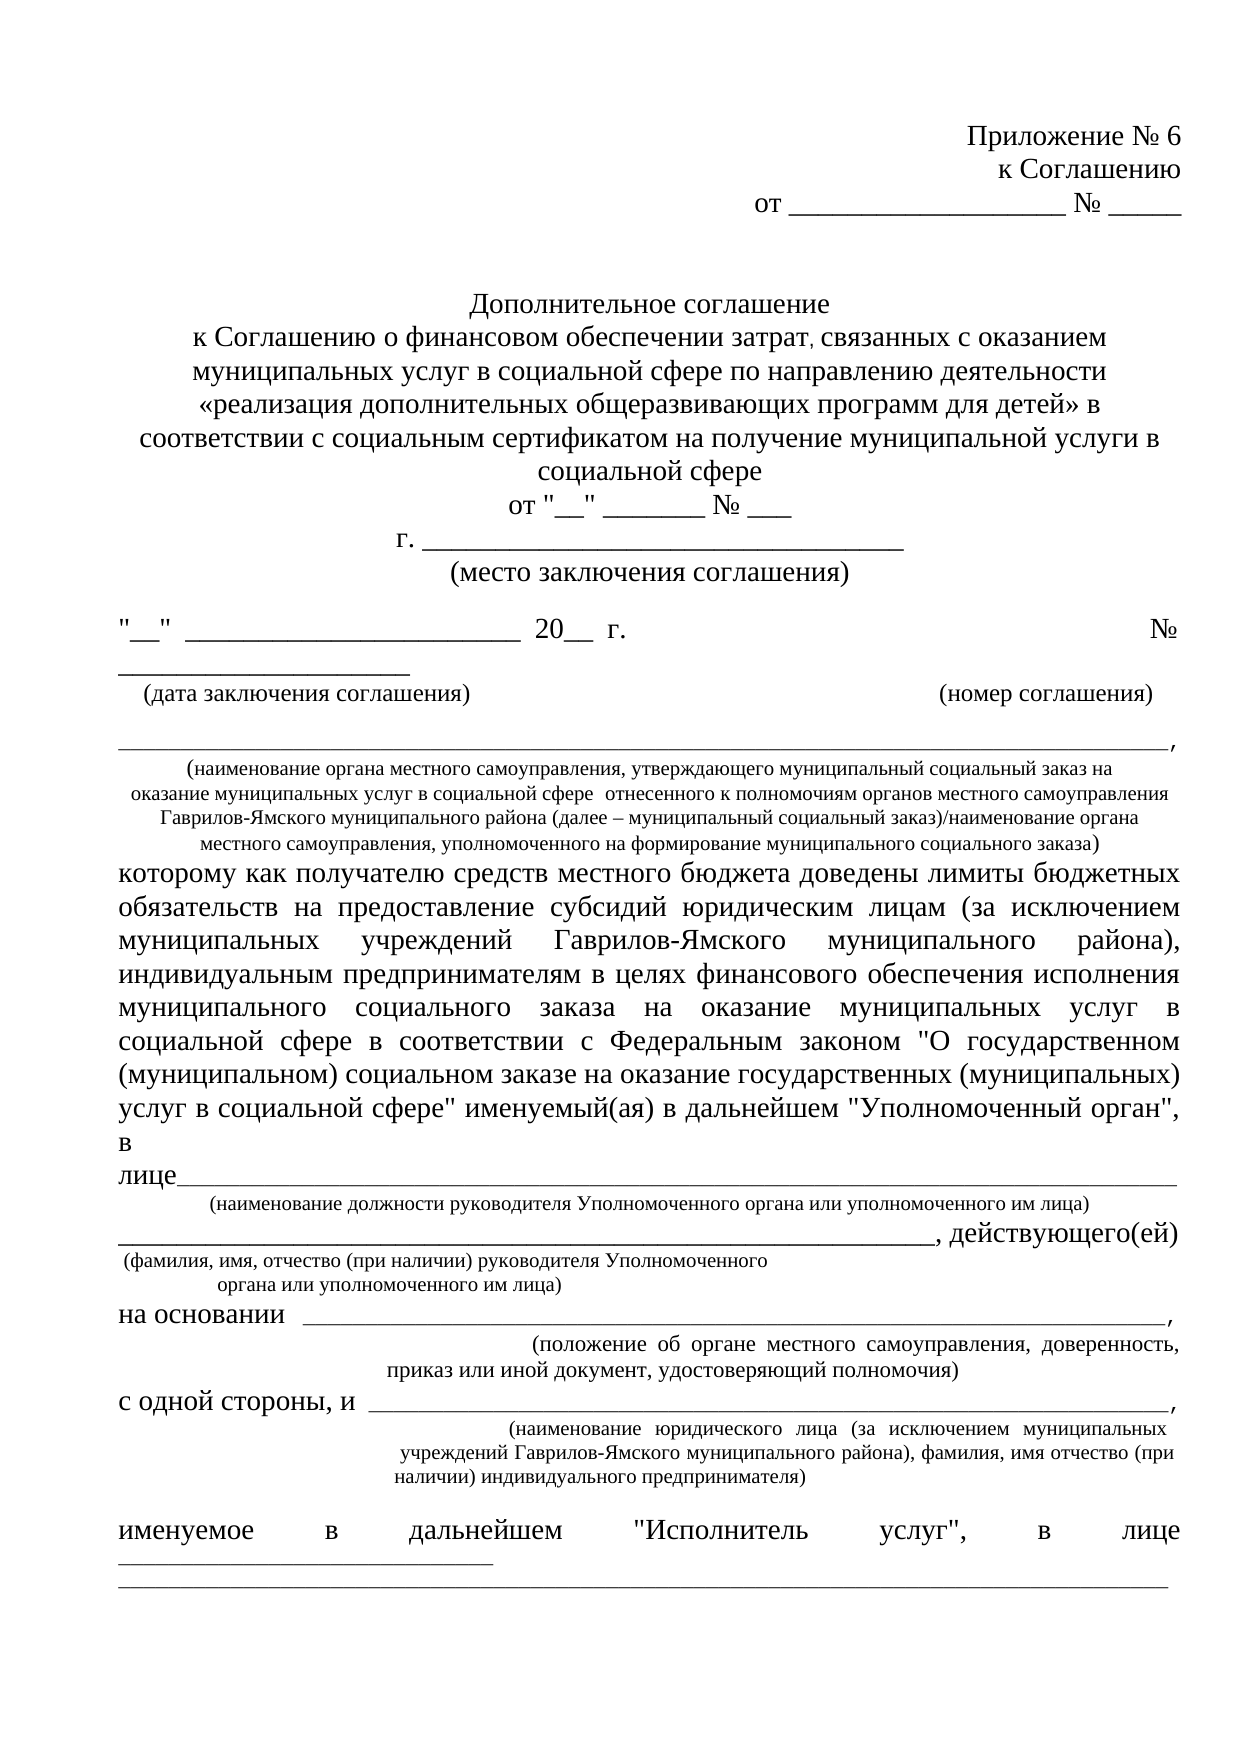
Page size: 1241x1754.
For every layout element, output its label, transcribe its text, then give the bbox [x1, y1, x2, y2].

text органа или уполномоченного им лица) [118, 1272, 1181, 1296]
text (дата заключения соглашения) (номер соглашения) [118, 678, 1181, 707]
text которому как получателю средств местного бюджета доведены лимиты бюджетных обязательств на предоставление субсидий юридическим лицам (за исключением муниципальных учреждений Гаврилов-Ямского муниципального района), индивидуальным предпринимателям в целях финансового обеспечения исполнения муниципального социального заказа на оказание муниципальных услуг в социальной сфере в соответствии с Федеральным законом "О государственном (муниципальном) социальном заказе на оказание государственных (муниципальных) услуг в социальной сфере" именуемый(ая) в дальнейшем "Уполномоченный орган", в лице________________________________________________________________________________ [118, 855, 1181, 1191]
text (фамилия, имя, отчество (при наличии) руководителя Уполномоченного [118, 1248, 1181, 1272]
text ____________________________________________________________________________________, [118, 731, 1181, 754]
text с одной стороны, и ________________________________________________________________, [118, 1383, 1181, 1416]
text к Соглашению от ___________________ № _____ [118, 152, 1181, 219]
text к Соглашению о финансовом обеспечении затрат, связанных с оказанием муниципальных услуг в социальной сфере по направлению деятельности «реализация дополнительных общеразвивающих программ для детей» в соответствии с социальным сертификатом на получение муниципальной услуги в социальной сфере [118, 319, 1181, 487]
text (положение об органе местного самоуправления, доверенность, приказ или иной документ, удостоверяющий полномочия) [118, 1330, 1181, 1383]
text (место заключения соглашения) [118, 554, 1181, 588]
text г. _________________________________ [118, 521, 1181, 554]
text (наименование должности руководителя Уполномоченного органа или уполномоченного им лица) [118, 1191, 1181, 1215]
text (наименование юридического лица (за исключением муниципальных учреждений Гаврилов-Ямского муниципального района), фамилия, имя отчество (при наличии) индивидуального предпринимателя) [118, 1416, 1181, 1488]
text ________________________________________________________, действующего(ей) [118, 1215, 1181, 1248]
text оказание муниципальных услуг в социальной сфере отнесенного к полномочиям органов местного самоуправления Гаврилов-Ямского муниципального района (далее – муниципальный социальный заказ)/наименование органа местного самоуправления, уполномоченного на формирование муниципального социального заказа) [118, 781, 1181, 855]
text (наименование органа местного самоуправления, утверждающего муниципальный социальный заказ на [118, 754, 1181, 781]
text Дополнительное соглашение [118, 252, 1181, 319]
text "__" _______________________ 20__ г. № ____________________ [118, 611, 1181, 678]
text от "__" _______ № ___ [118, 487, 1181, 521]
text ____________________________________________________________________________________ [118, 1569, 1181, 1593]
text на основании _____________________________________________________________________, [118, 1296, 1181, 1330]
text Приложение № 6 [118, 118, 1181, 152]
text именуемое в дальнейшем "Исполнитель услуг", в лице ______________________________ [118, 1512, 1181, 1569]
